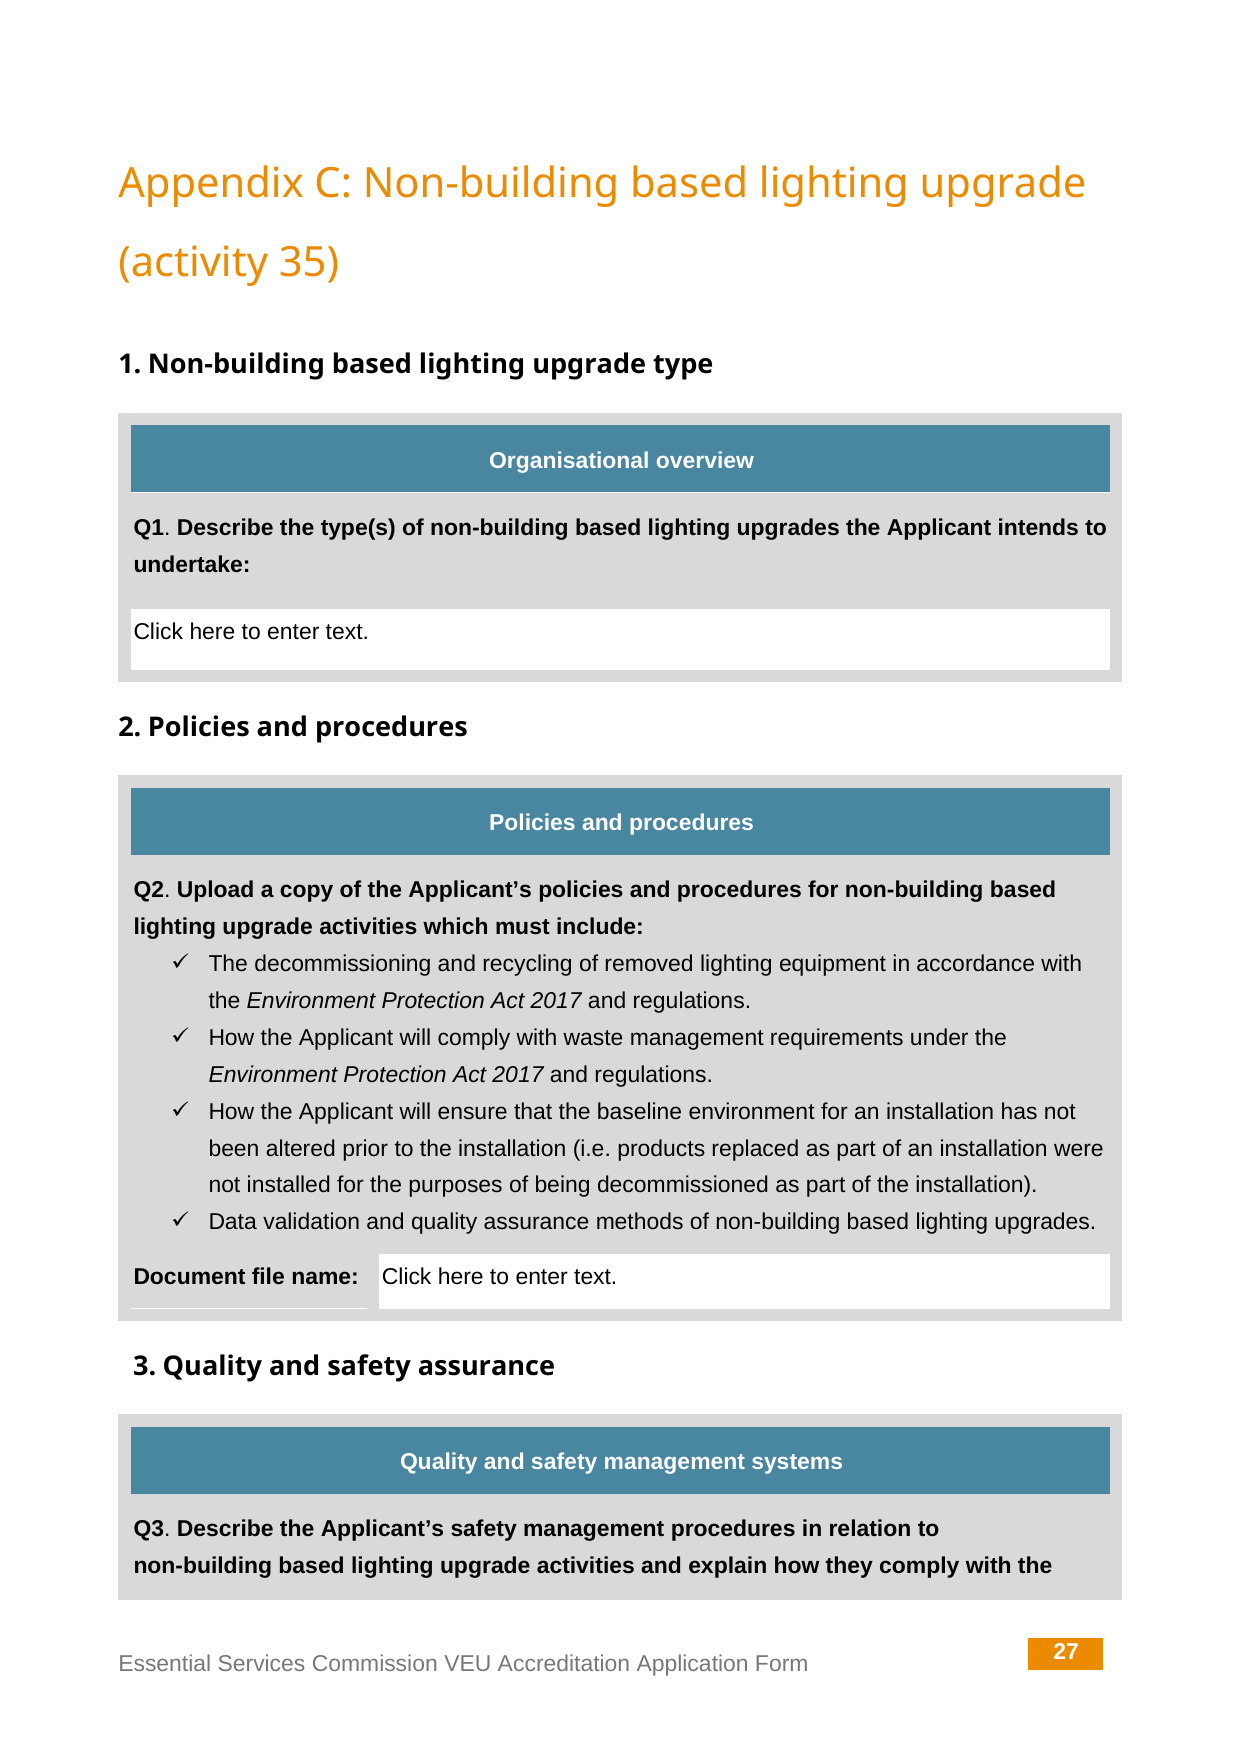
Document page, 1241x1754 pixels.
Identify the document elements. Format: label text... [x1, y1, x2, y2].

table_header Organisational overview [131, 425, 1110, 492]
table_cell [131, 1506, 1110, 1587]
table_header Policies and procedures [131, 788, 1110, 855]
subtitle Non-building based lighting upgrade type [118, 345, 1122, 382]
subtitle Appendix C: Non-building based lighting upgrade (activity 35) [118, 152, 1122, 289]
table_header Quality and safety management systems [131, 1427, 1110, 1494]
table_cell Q2. Upload a copy of the Applicant’s policies and procedures for non-building based lighting upgrade activities which must include: The decommissioning and recycling of removed lighting equipment in accordance with the Environment Protection Act 2017 and regulations. How the Applicant will comply with waste management requirements under the Environment Protection Act 2017 and regulations. How the Applicant will ensure that the baseline environment for an installation has not been altered prior to the installation (i.e. products replaced as part of an installation were not installed for the purposes of being decommissioned as part of the installation). Data validation and quality assurance methods of non-building based lighting upgrades. [131, 868, 1110, 1254]
subtitle Quality and safety assurance [133, 1346, 1122, 1383]
table_cell Document file name: [131, 1254, 367, 1308]
subtitle Policies and procedures [118, 707, 1122, 744]
table_cell Q1. Describe the type(s) of non-building based lighting upgrades the Applicant intends to undertake: [131, 505, 1110, 596]
